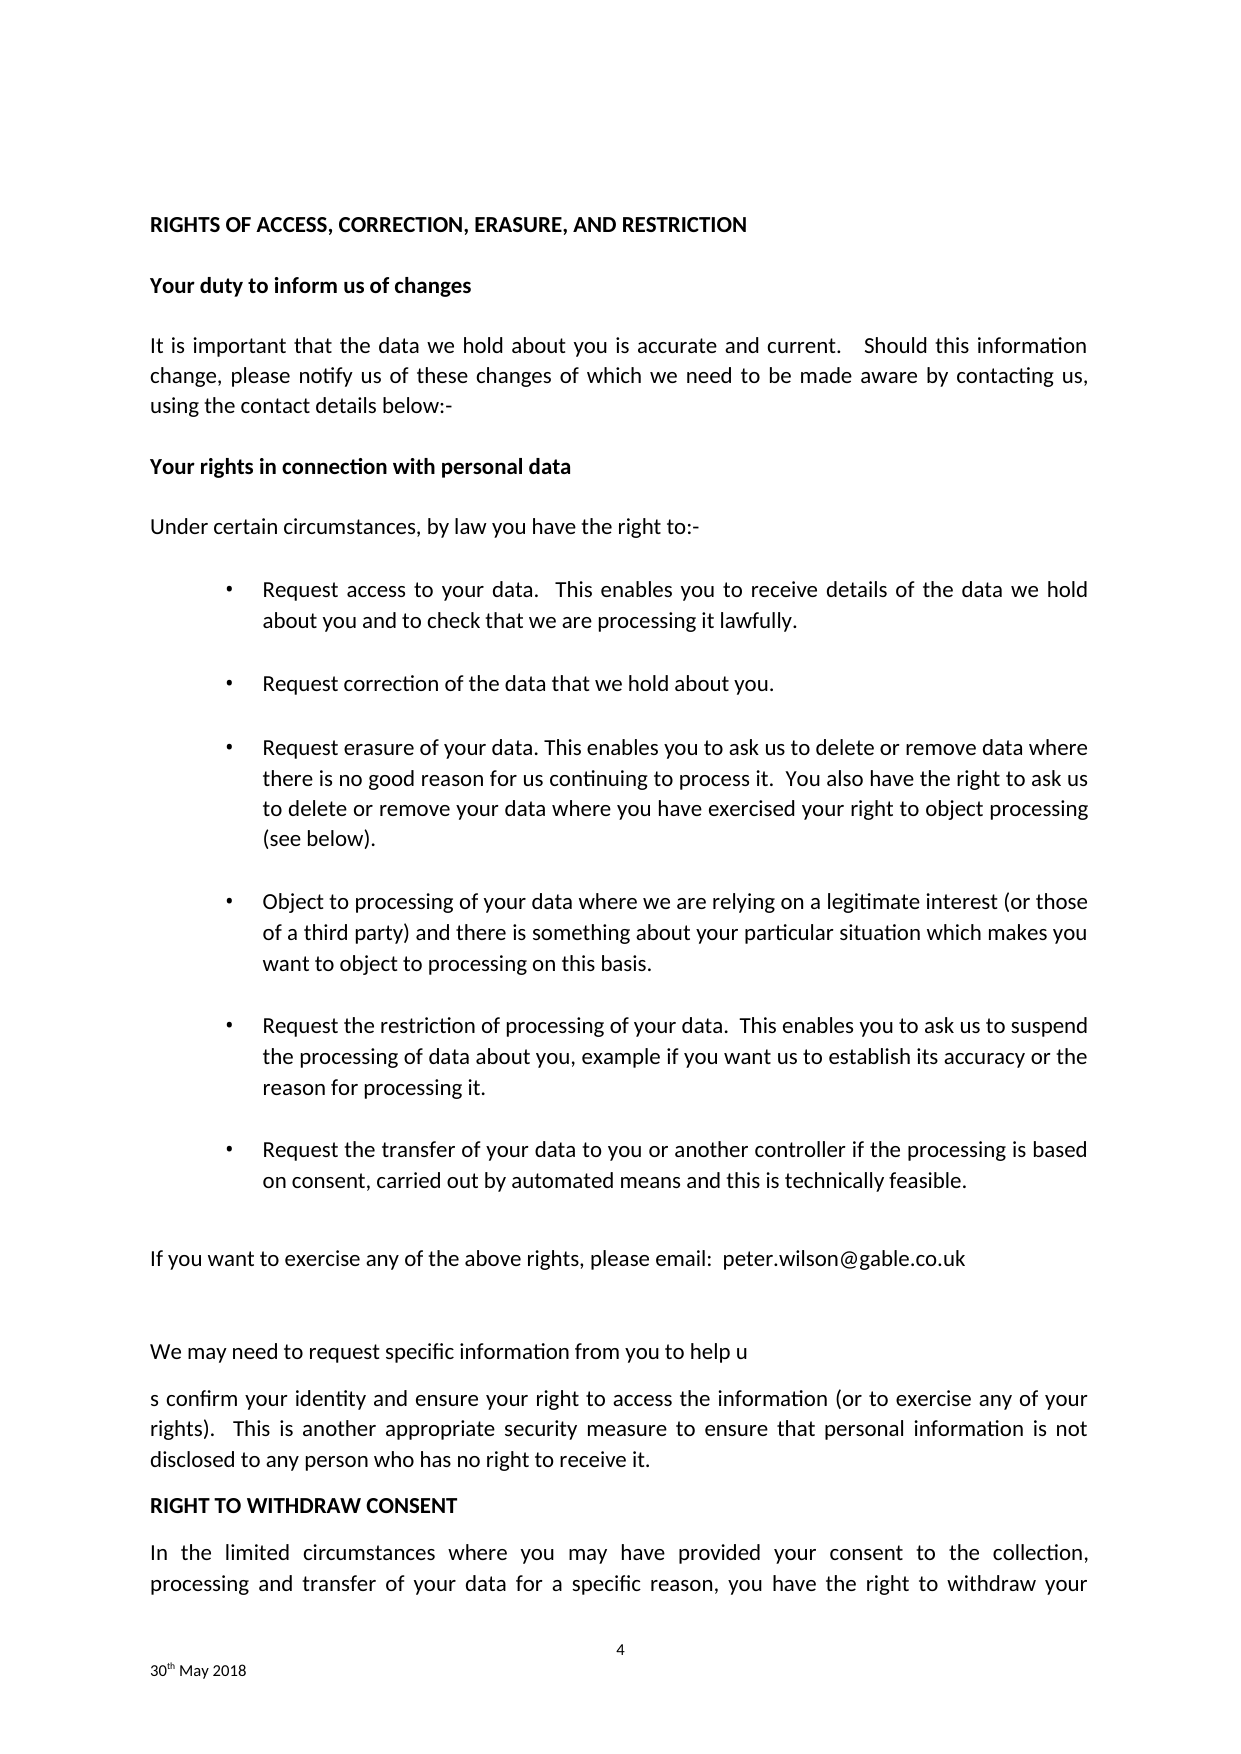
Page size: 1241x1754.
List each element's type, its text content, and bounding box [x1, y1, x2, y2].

list RIGHTS OF ACCESS, CORRECTION, ERASURE, AND RESTRICTION [150, 210, 1090, 238]
list Request the transfer of your data to you or another controller if the processing is based on consent, carried out by automated means and this is technically feasible. [225, 1133, 1090, 1194]
list Request access to your data. This enables you to receive details of the data we hold about you and to check that we are processing it lawfully. [225, 573, 1090, 634]
text If you want to exercise any of the above rights, please email: peter.wilson@gable.co.uk [150, 1244, 1090, 1272]
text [150, 1538, 1090, 1597]
text We may need to request specific information from you to help u [150, 1337, 1090, 1365]
list Request the restriction of processing of your data. This enables you to ask us to suspend the processing of data about you, example if you want us to establish its accuracy or the reason for processing it. [225, 1009, 1090, 1101]
list It is important that the data we hold about you is accurate and current. Should this information change, please notify us of these changes of which we need to be made aware by contacting us, using the contact details below:- [150, 331, 1090, 420]
list Under certain circumstances, by law you have the right to:- [150, 512, 1090, 541]
list Request correction of the data that we hold about you. [225, 667, 1090, 698]
list Your rights in connection with personal data [150, 452, 1090, 480]
list Request erasure of your data. This enables you to ask us to delete or remove data where there is no good reason for us continuing to process it. You also have the right to ask us to delete or remove your data where you have exercised your right to object processing (see below). [225, 731, 1090, 853]
list Your duty to inform us of changes [150, 271, 1090, 299]
text RIGHT TO WITHDRAW CONSENT [150, 1492, 1090, 1519]
list Object to processing of your data where we are relying on a legitimate interest (or those of a third party) and there is something about your particular situation which makes you want to object to processing on this basis. [225, 885, 1090, 977]
text s confirm your identity and ensure your right to access the information (or to exercise any of your rights). This is another appropriate security measure to ensure that personal information is not disclosed to any person who has no right to receive it. [150, 1384, 1090, 1473]
